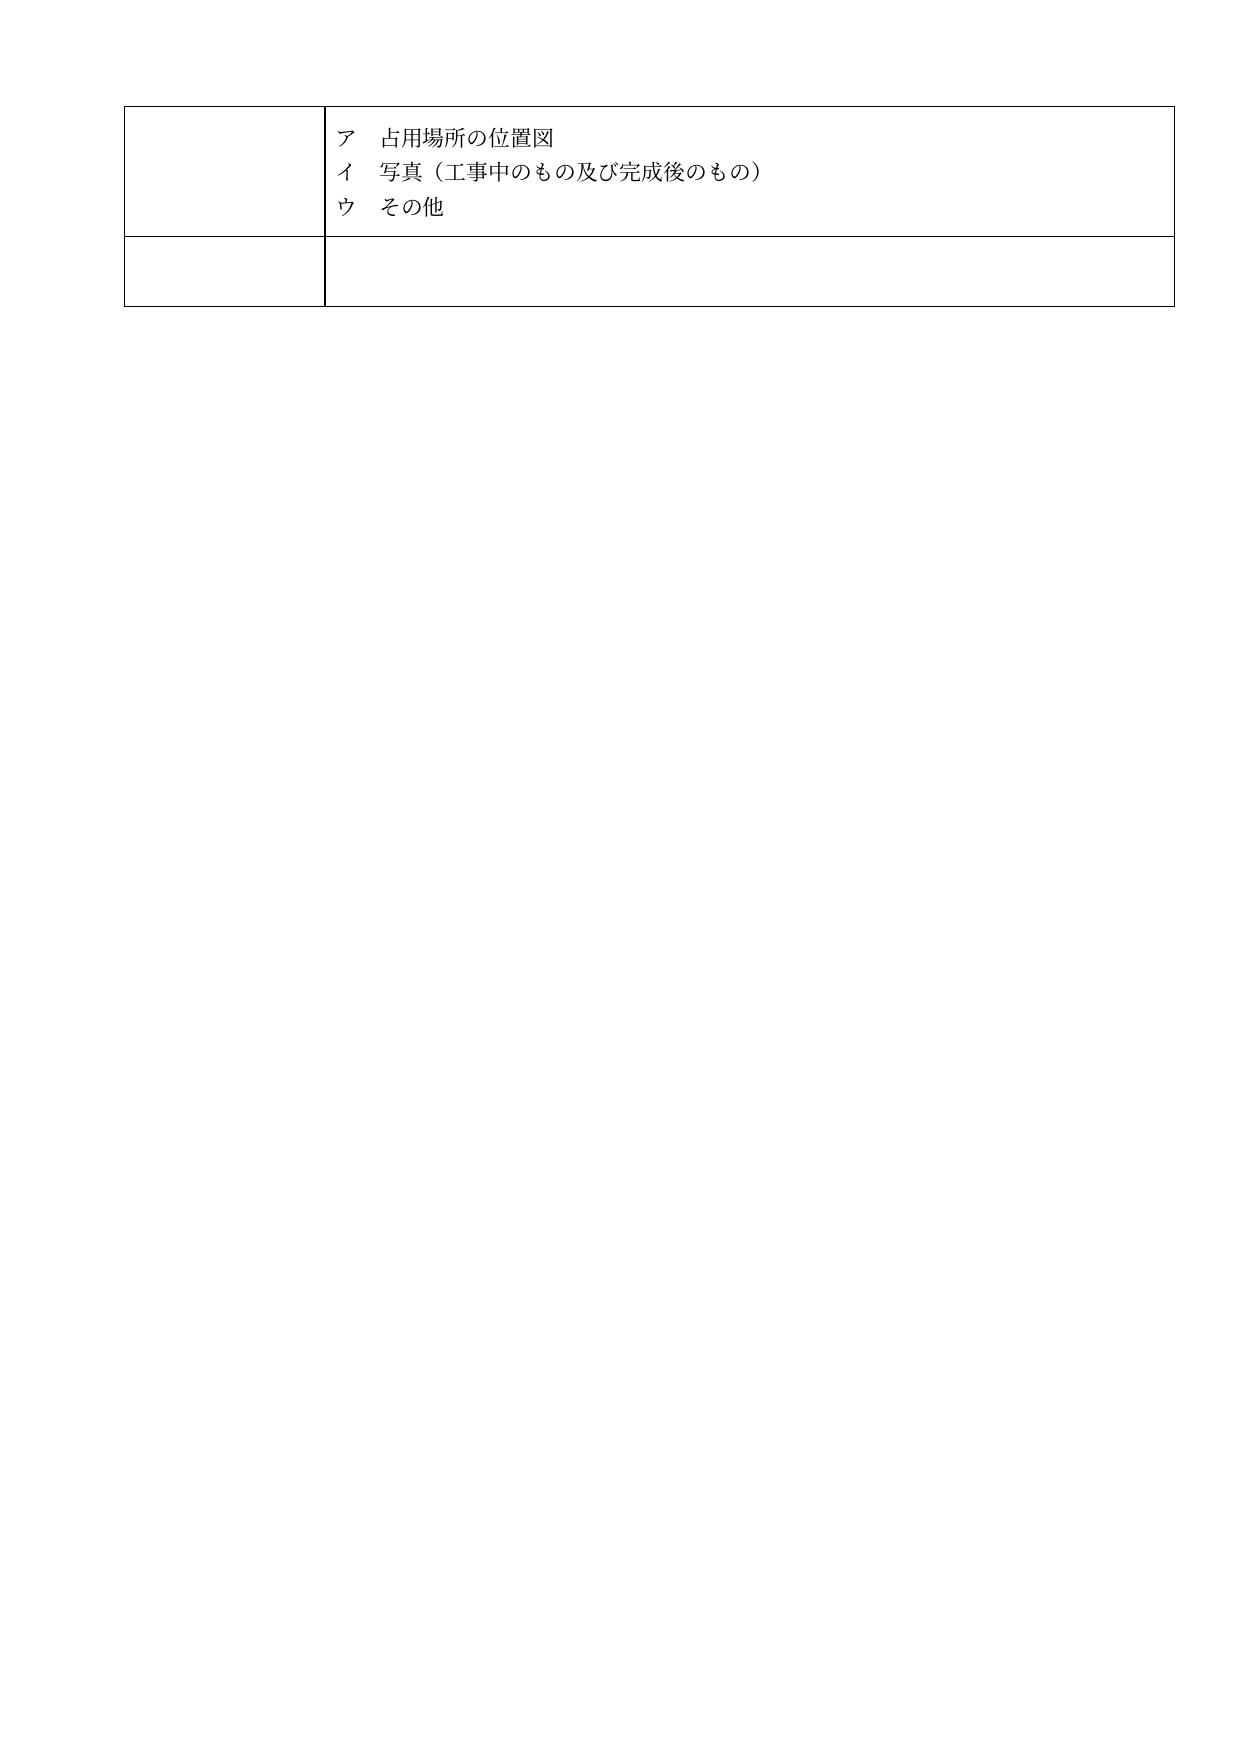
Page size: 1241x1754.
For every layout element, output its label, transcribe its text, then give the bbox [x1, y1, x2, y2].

table_cell [125, 237, 324, 306]
table_cell [125, 107, 324, 236]
table_cell [326, 237, 1174, 306]
table_cell ア 占用場所の位置図 イ 写真（工事中のもの及び完成後のもの） ウ その他 [326, 107, 1174, 236]
